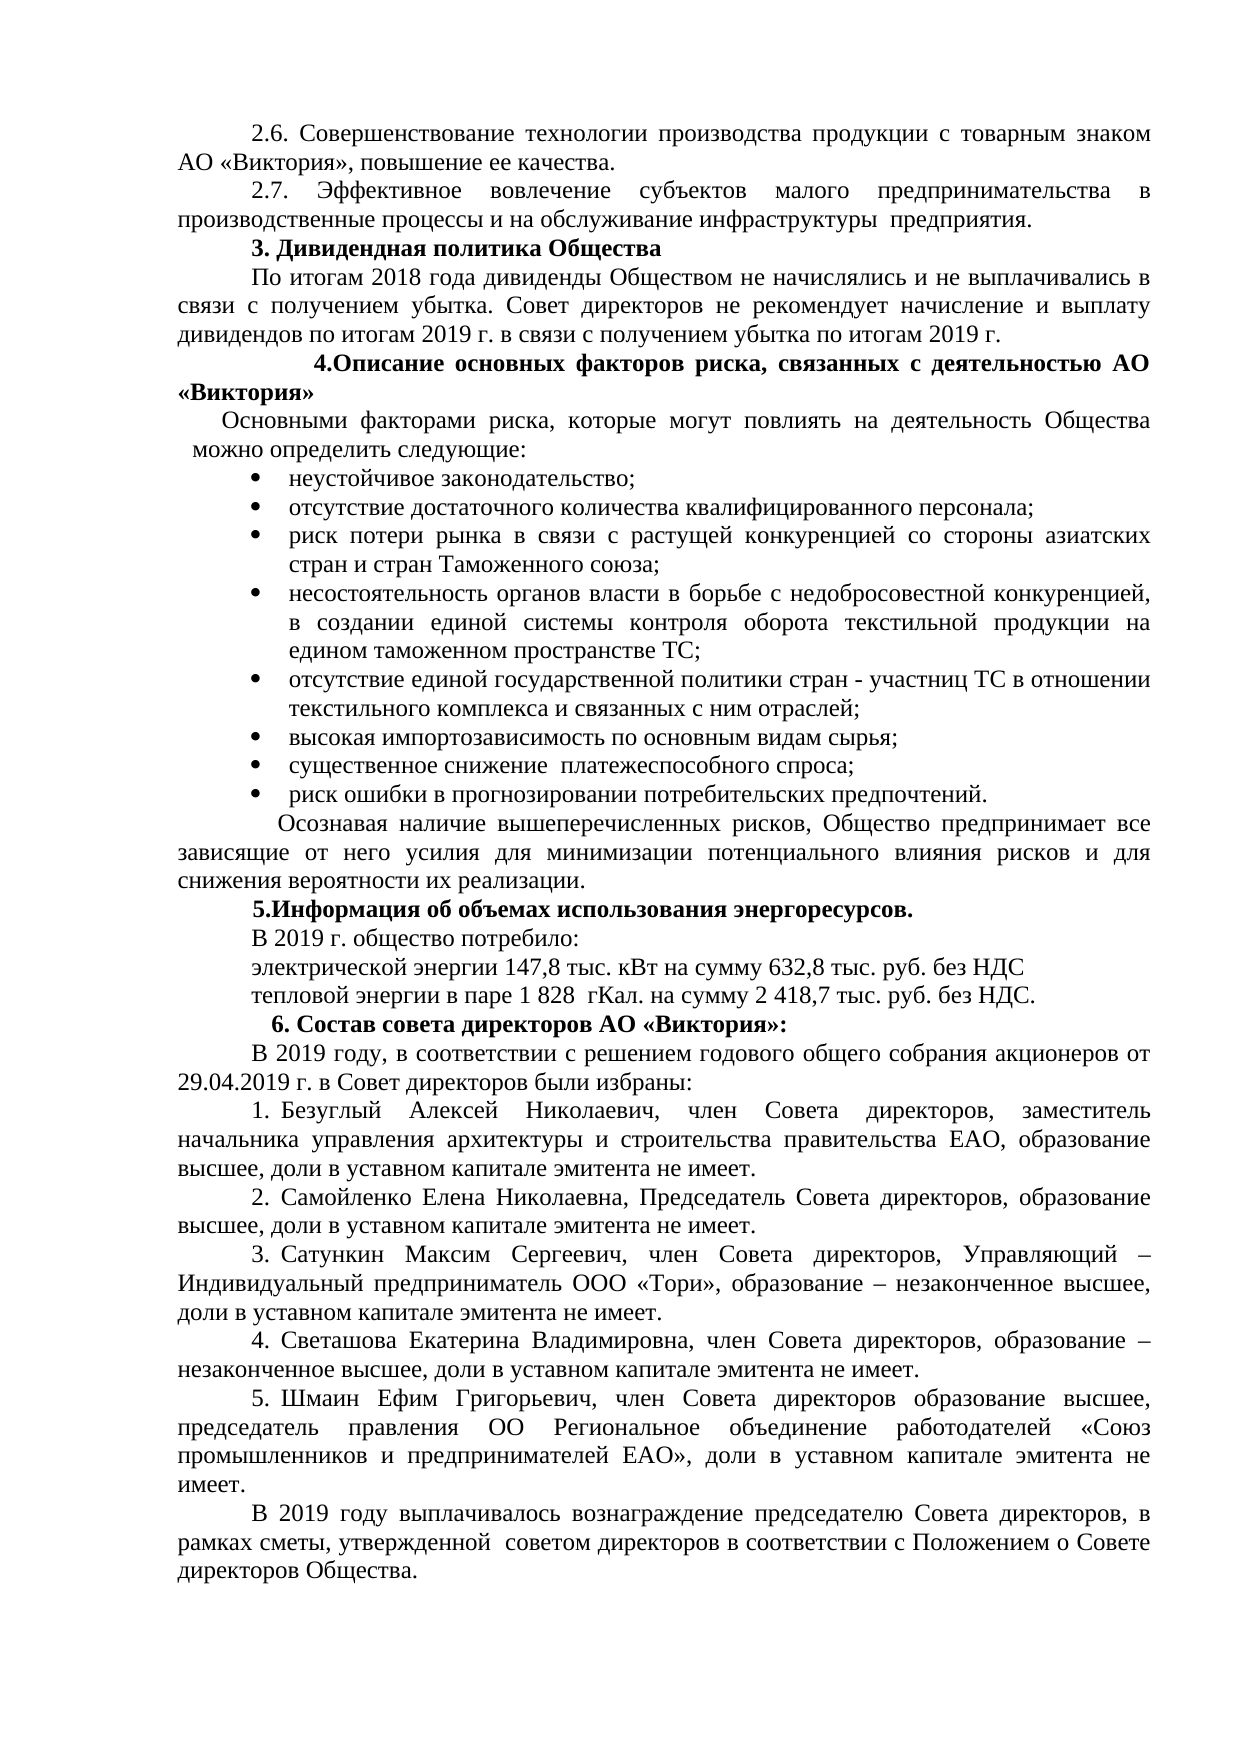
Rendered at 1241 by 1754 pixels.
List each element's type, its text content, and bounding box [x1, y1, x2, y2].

text 2.7. Эффективное вовлечение субъектов малого предпринимательства в производственные процессы и на обслуживание инфраструктуры предприятия. [177, 176, 1152, 233]
text Основными факторами риска, которые могут повлиять на деятельность Общества можно определить следующие: [192, 406, 1152, 463]
text В 2019 году выплачивалось вознаграждение председателю Совета директоров, в рамках сметы, утвержденной советом директоров в соответствии с Положением о Совете директоров Общества. [177, 1498, 1152, 1584]
text Осознавая наличие вышеперечисленных рисков, Общество предпринимает все зависящие от него усилия для минимизации потенциального влияния рисков и для снижения вероятности их реализации. [177, 808, 1152, 894]
list Светашова Екатерина Владимировна, член Совета директоров, образование – незаконченное высшее, доли в уставном капитале эмитента не имеет. [177, 1326, 1152, 1383]
list отсутствие достаточного количества квалифицированного персонала; [251, 492, 1152, 521]
list Сатункин Максим Сергеевич, член Совета директоров, Управляющий – Индивидуальный предприниматель ООО «Тори», образование – незаконченное высшее, доли в уставном капитале эмитента не имеет. [177, 1239, 1152, 1326]
list существенное снижение платежеспособного спроса; [251, 751, 1152, 779]
text 4.Описание основных факторов риска, связанных с деятельностью АО «Виктория» [177, 348, 1152, 406]
list риск ошибки в прогнозировании потребительских предпочтений. [251, 779, 1152, 808]
text В 2019 году, в соответствии с решением годового общего собрания акционеров от 29.04.2019 г. в Совет директоров были избраны: [177, 1038, 1152, 1096]
text 2.6. Совершенствование технологии производства продукции с товарным знаком АО «Виктория», повышение ее качества. [177, 118, 1152, 176]
list отсутствие единой государственной политики стран - участниц ТС в отношении текстильного комплекса и связанных с ним отраслей; [251, 664, 1152, 722]
text 3. Дивидендная политика Общества [215, 233, 1152, 262]
text 5.Информация об объемах использования энергоресурсов. [177, 894, 1152, 923]
text 6. Состав совета директоров АО «Виктория»: [177, 1009, 1152, 1038]
list несостоятельность органов власти в борьбе с недобросовестной конкуренцией, в создании единой системы контроля оборота текстильной продукции на едином таможенном пространстве ТС; [251, 578, 1152, 664]
list риск потери рынка в связи с растущей конкуренцией со стороны азиатских стран и стран Таможенного союза; [251, 521, 1152, 578]
text В 2019 г. общество потребило: [177, 923, 1152, 952]
list Самойленко Елена Николаевна, Председатель Совета директоров, образование высшее, доли в уставном капитале эмитента не имеет. [177, 1182, 1152, 1239]
text электрической энергии 147,8 тыс. кВт на сумму 632,8 тыс. руб. без НДС [177, 952, 1152, 981]
list Безуглый Алексей Николаевич, член Совета директоров, заместитель начальника управления архитектуры и строительства правительства ЕАО, образование высшее, доли в уставном капитале эмитента не имеет. [177, 1096, 1152, 1182]
list Шмаин Ефим Григорьевич, член Совета директоров образование высшее, председатель правления ОО Региональное объединение работодателей «Союз промышленников и предпринимателей ЕАО», доли в уставном капитале эмитента не имеет. [177, 1383, 1152, 1498]
text тепловой энергии в паре 1 828 гКал. на сумму 2 418,7 тыс. руб. без НДС. [177, 981, 1152, 1009]
text По итогам 2018 года дивиденды Обществом не начислялись и не выплачивались в связи с получением убытка. Совет директоров не рекомендует начисление и выплату дивидендов по итогам 2019 г. в связи с получением убытка по итогам 2019 г. [177, 262, 1152, 348]
list неустойчивое законодательство; [251, 463, 1152, 492]
list высокая импортозависимость по основным видам сырья; [251, 722, 1152, 751]
